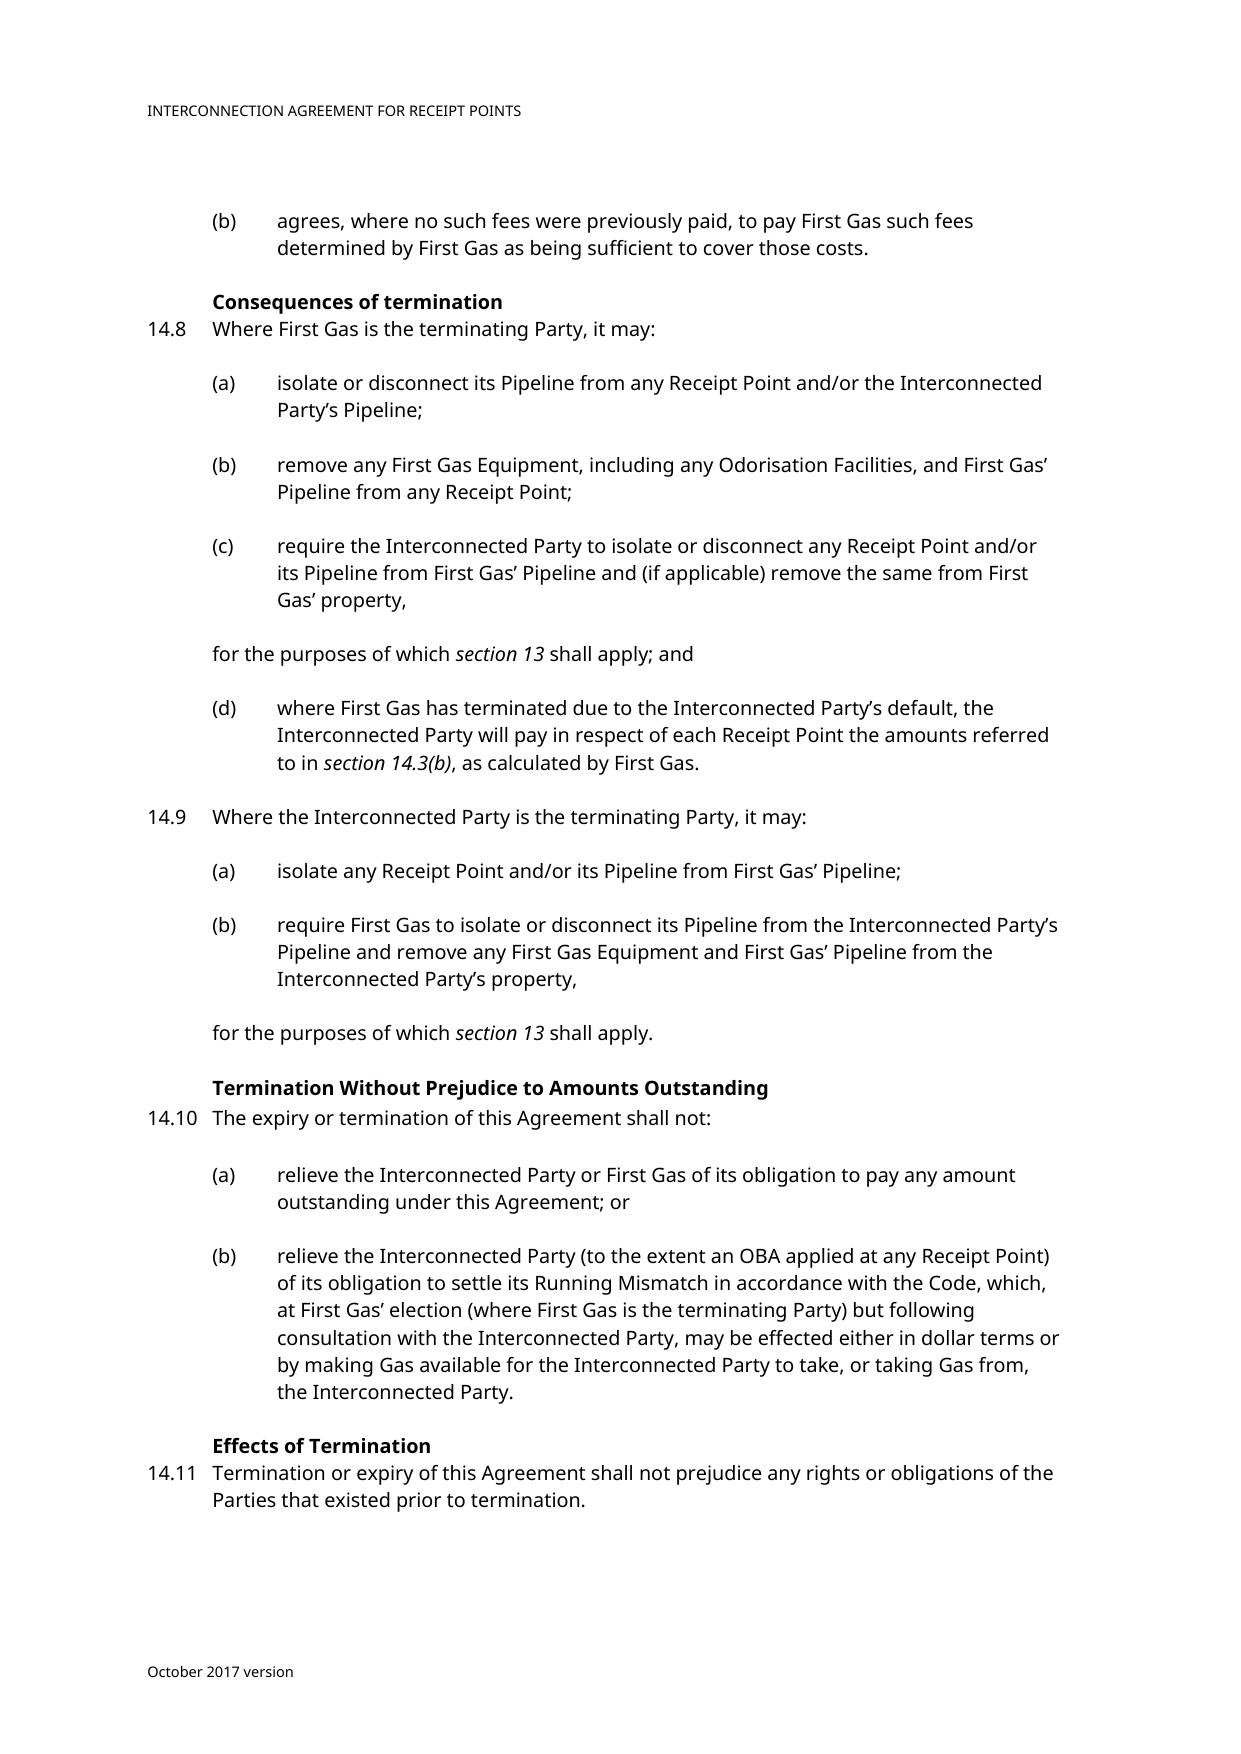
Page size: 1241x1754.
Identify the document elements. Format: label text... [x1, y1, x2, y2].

list require First Gas to isolate or disconnect its Pipeline from the Interconnected Party’s Pipeline and remove any First Gas Equipment and First Gas’ Pipeline from the Interconnected Party’s property, [212, 911, 1063, 992]
text for the purposes of which section 13 shall apply; and [212, 640, 1063, 667]
list relieve the Interconnected Party or First Gas of its obligation to pay any amount outstanding under this Agreement; or [212, 1161, 1063, 1215]
subtitle Termination Without Prejudice to Amounts Outstanding [212, 1074, 1063, 1101]
subtitle Effects of Termination [212, 1432, 1063, 1459]
list relieve the Interconnected Party (to the extent an OBA applied at any Receipt Point) of its obligation to settle its Running Mismatch in accordance with the Code, which, at First Gas’ election (where First Gas is the terminating Party) but following consultation with the Interconnected Party, may be effected either in dollar terms or by making Gas available for the Interconnected Party to take, or taking Gas from, the Interconnected Party. [212, 1242, 1063, 1405]
list Where the Interconnected Party is the terminating Party, it may: [147, 803, 1063, 830]
list agrees, where no such fees were previously paid, to pay First Gas such fees determined by First Gas as being sufficient to cover those costs. [212, 207, 1063, 261]
subtitle Consequences of termination [212, 288, 1063, 315]
list Termination or expiry of this Agreement shall not prejudice any rights or obligations of the Parties that existed prior to termination. [147, 1459, 1063, 1513]
list remove any First Gas Equipment, including any Odorisation Facilities, and First Gas’ Pipeline from any Receipt Point; [212, 451, 1063, 505]
list isolate any Receipt Point and/or its Pipeline from First Gas’ Pipeline; [212, 857, 1063, 884]
list Where First Gas is the terminating Party, it may: [147, 315, 1063, 342]
list isolate or disconnect its Pipeline from any Receipt Point and/or the Interconnected Party’s Pipeline; [212, 369, 1063, 424]
list where First Gas has terminated due to the Interconnected Party’s default, the Interconnected Party will pay in respect of each Receipt Point the amounts referred to in section 14.3(b), as calculated by First Gas. [212, 694, 1063, 776]
text for the purposes of which section 13 shall apply. [212, 1019, 1063, 1047]
list The expiry or termination of this Agreement shall not: [147, 1101, 1063, 1131]
list require the Interconnected Party to isolate or disconnect any Receipt Point and/or its Pipeline from First Gas’ Pipeline and (if applicable) remove the same from First Gas’ property, [212, 532, 1063, 613]
